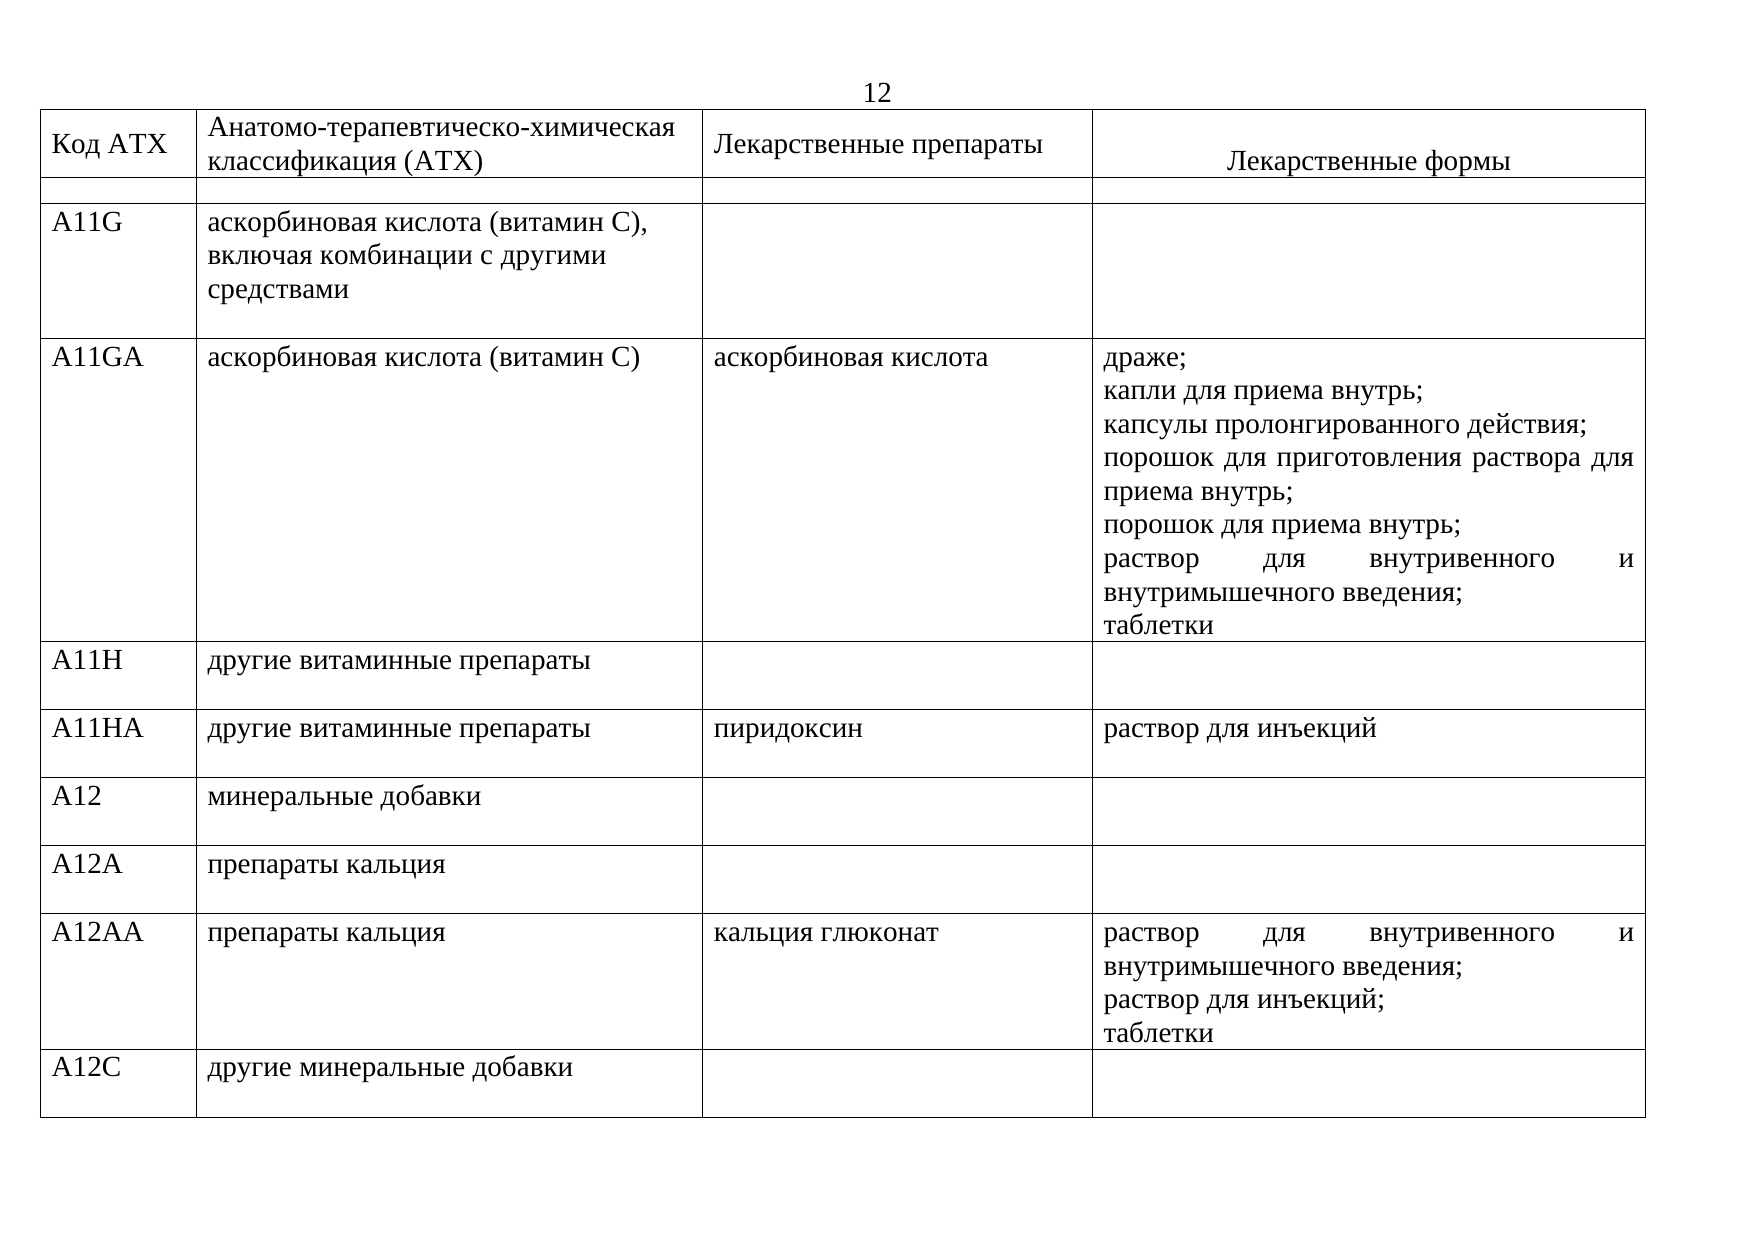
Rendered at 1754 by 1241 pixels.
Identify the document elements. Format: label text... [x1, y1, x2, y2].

table_cell [1093, 846, 1645, 913]
table_cell аскорбиновая кислота [703, 339, 1092, 641]
table_cell [703, 846, 1092, 913]
table_cell A11GA [41, 339, 196, 641]
table_cell [703, 642, 1092, 709]
table_cell аскорбиновая кислота (витамин C), включая комбинации с другими средствами [197, 204, 702, 338]
table_cell [1093, 1050, 1645, 1117]
table_cell [1093, 178, 1645, 203]
table_cell [41, 178, 196, 203]
table_cell A12C [41, 1050, 196, 1117]
table_cell [703, 178, 1092, 203]
table_cell A12A [41, 846, 196, 913]
table_cell [703, 1050, 1092, 1117]
table_cell [1093, 642, 1645, 709]
table_cell [197, 178, 702, 203]
table_cell пиридоксин [703, 710, 1092, 777]
table_cell А11Н [41, 642, 196, 709]
table_cell A11G [41, 204, 196, 338]
table_cell препараты кальция [197, 914, 702, 1048]
table_cell аскорбиновая кислота (витамин С) [197, 339, 702, 641]
table_cell А11НА [41, 710, 196, 777]
table_header Лекарственные препараты [703, 110, 1092, 177]
table_cell [1093, 778, 1645, 845]
table_cell другие витаминные препараты [197, 710, 702, 777]
table_cell препараты кальция [197, 846, 702, 913]
table_header Лекарственные формы [1093, 110, 1645, 177]
table_cell [703, 204, 1092, 338]
table_cell A12 [41, 778, 196, 845]
table_cell минеральные добавки [197, 778, 702, 845]
table_cell другие витаминные препараты [197, 642, 702, 709]
table_cell раствор для инъекций [1093, 710, 1645, 777]
table_header Код АТХ [41, 110, 196, 177]
table_cell кальция глюконат [703, 914, 1092, 1048]
table_cell раствор для внутривенного и внутримышечного введения; раствор для инъекций; таблетки [1093, 914, 1645, 1048]
table_cell A12AA [41, 914, 196, 1048]
table_cell другие минеральные добавки [197, 1050, 702, 1117]
table_cell [1093, 204, 1645, 338]
table_cell [703, 778, 1092, 845]
table_header Анатомо-терапевтическо-химическая классификация (АТХ) [197, 110, 702, 177]
table_cell драже; капли для приема внутрь; капсулы пролонгированного действия; порошок для приготовления раствора для приема внутрь; порошок для приема внутрь; раствор для внутривенного и внутримышечного введения; таблетки [1093, 339, 1645, 641]
